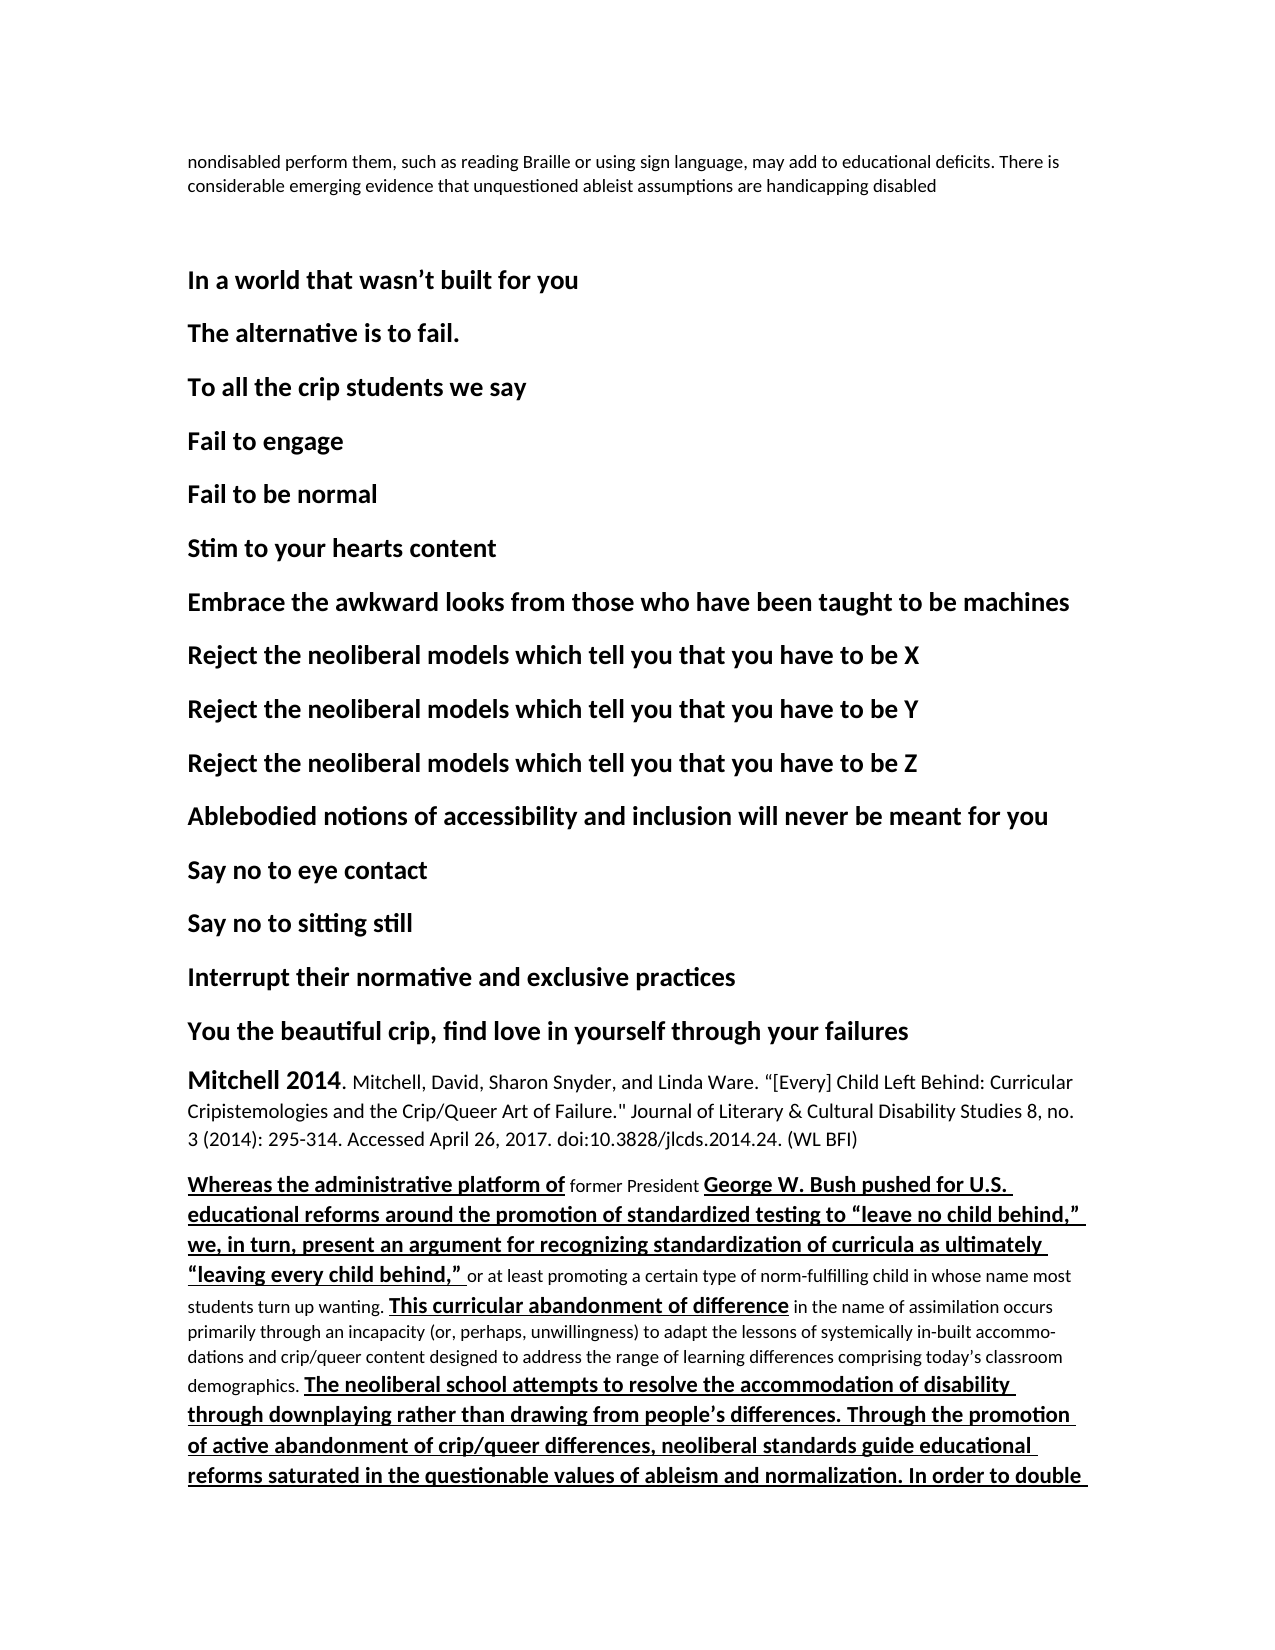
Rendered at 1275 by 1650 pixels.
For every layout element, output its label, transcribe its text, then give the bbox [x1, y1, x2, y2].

subtitle Stim to your hearts content [187, 531, 1087, 564]
subtitle Reject the neoliberal models which tell you that you have to be Y [187, 692, 1087, 725]
subtitle Embrace the awkward looks from those who have been taught to be machines [187, 585, 1087, 618]
subtitle You the beautiful crip, find love in yourself through your failures [187, 1014, 1087, 1047]
subtitle Say no to sitting still [187, 907, 1087, 940]
subtitle Reject the neoliberal models which tell you that you have to be X [187, 638, 1087, 671]
subtitle To all the crip students we say [187, 370, 1087, 403]
subtitle The alternative is to fail. [187, 317, 1087, 349]
subtitle Fail to be normal [187, 477, 1087, 511]
text Mitchell 2014. Mitchell, David, Sharon Snyder, and Linda Ware. “[Every] Child Left Behind: Curricular Cripistemologies and the Crip/Queer Art of Failure." Journal of Literary & Cultural Disability Studies 8, no. 3 (2014): 295-314. Accessed April 26, 2017. doi:10.3828/jlcds.2014.24. (WL BFI) [187, 1063, 1087, 1151]
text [187, 1170, 1087, 1485]
subtitle Ablebodied notions of accessibility and inclusion will never be meant for you [187, 799, 1087, 832]
subtitle In a world that wasn’t built for you [187, 263, 1087, 296]
subtitle Interrupt their normative and exclusive practices [187, 960, 1087, 993]
subtitle Reject the neoliberal models which tell you that you have to be Z [187, 746, 1087, 779]
subtitle Say no to eye contact [187, 853, 1087, 886]
subtitle Fail to engage [187, 424, 1087, 457]
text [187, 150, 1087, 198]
